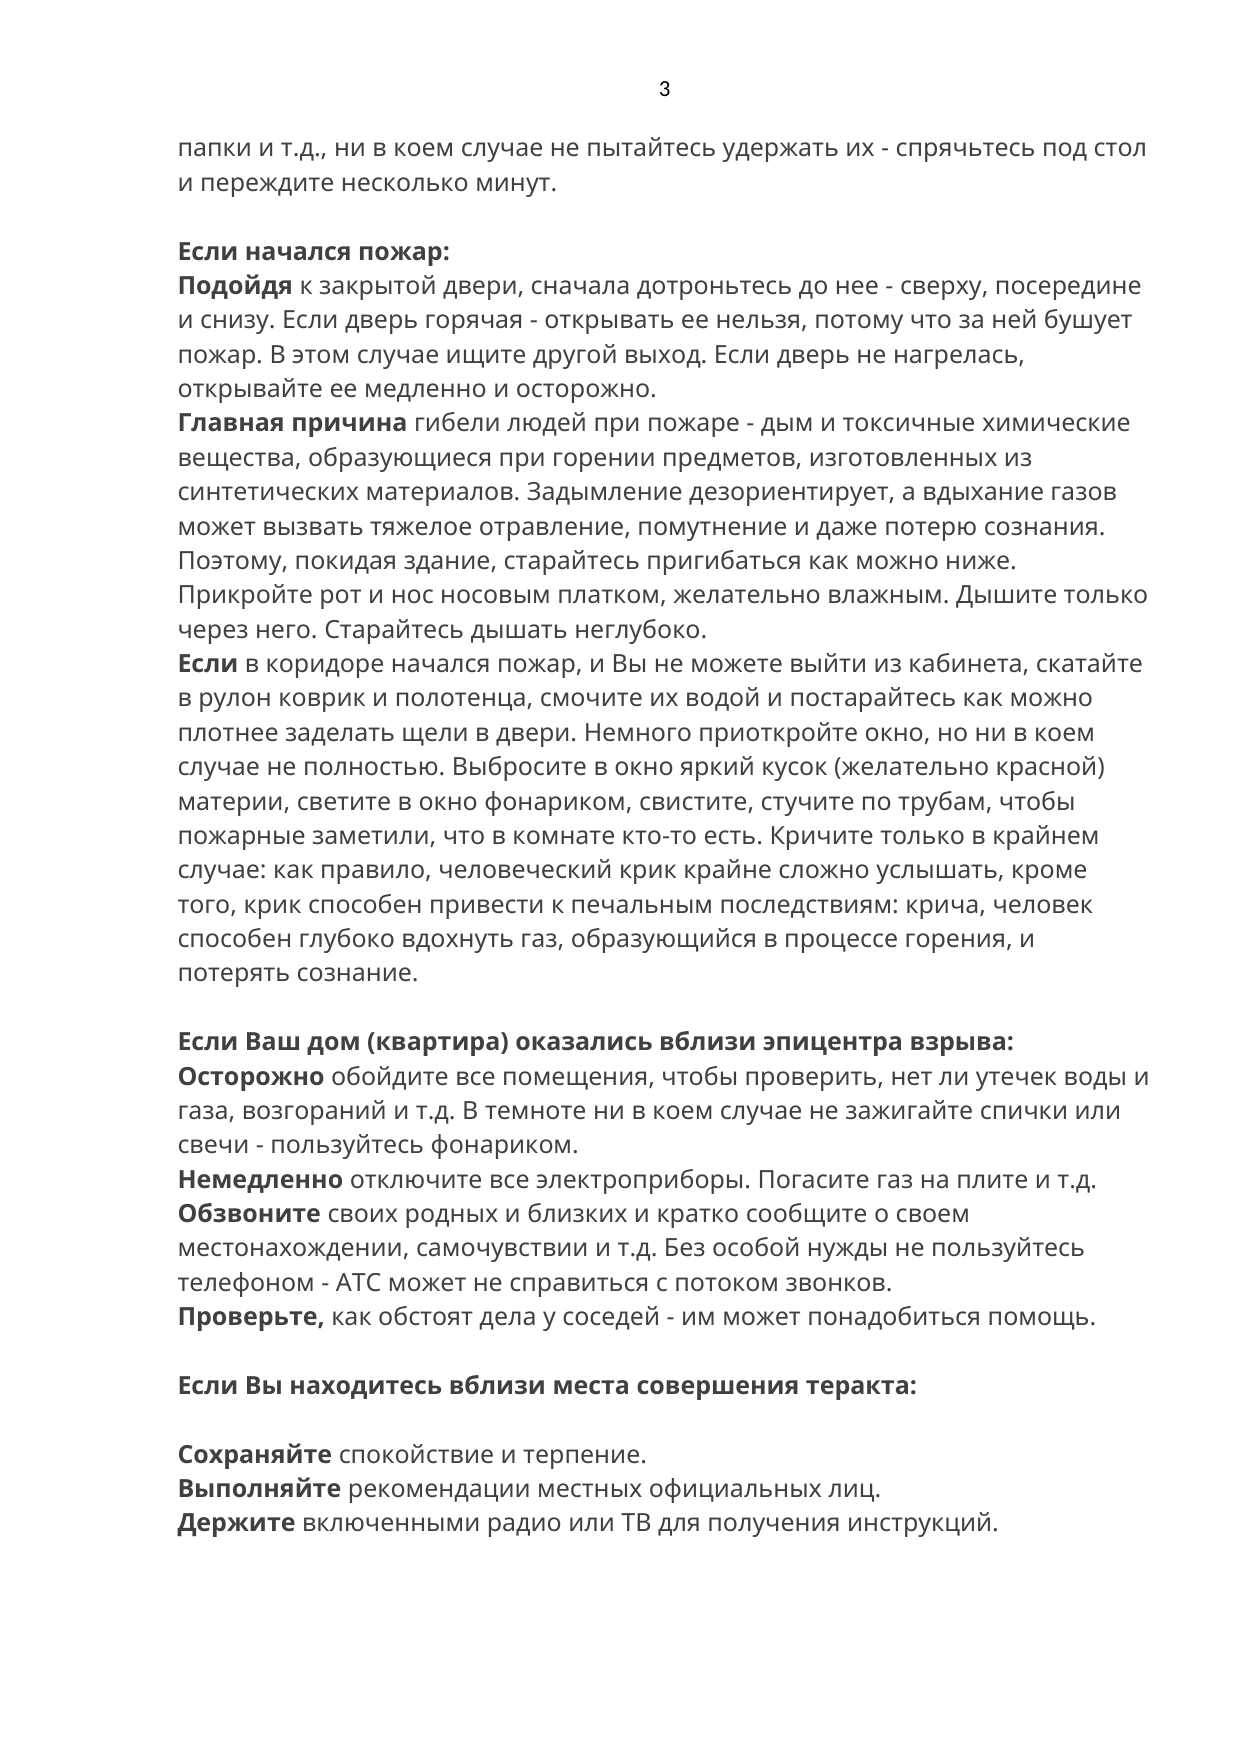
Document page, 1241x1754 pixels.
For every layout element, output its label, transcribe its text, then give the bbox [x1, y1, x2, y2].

text Сохраняйте спокойствие и терпение. Выполняйте рекомендации местных официальных лиц. Держите включенными радио или ТВ для получения инструкций. [177, 1436, 1152, 1573]
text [177, 130, 1152, 233]
text Если Вы находитесь вблизи места совершения теракта: [177, 1367, 1152, 1402]
text Если начался пожар: Подойдя к закрытой двери, сначала дотроньтесь до нее - сверху, посередине и снизу. Если дверь горячая - открывать ее нельзя, потому что за ней бушует пожар. В этом случае ищите другой выход. Если дверь не нагрелась, открывайте ее медленно и осторожно. Главная причина гибели людей при пожаре - дым и токсичные химические вещества, образующиеся при горении предметов, изготовленных из синтетических материалов. Задымление дезориентирует, а вдыхание газов может вызвать тяжелое отравление, помутнение и даже потерю сознания. Поэтому, покидая здание, старайтесь пригибаться как можно ниже. Прикройте рот и нос носовым платком, желательно влажным. Дышите только через него. Старайтесь дышать неглубоко. Если в коридоре начался пожар, и Вы не можете выйти из кабинета, скатайте в рулон коврик и полотенца, смочите их водой и постарайтесь как можно плотнее заделать щели в двери. Немного приоткройте окно, но ни в коем случае не полностью. Выбросите в окно яркий кусок (желательно красной) материи, светите в окно фонариком, свистите, стучите по трубам, чтобы пожарные заметили, что в комнате кто-то есть. Кричите только в крайнем случае: как правило, человеческий крик крайне сложно услышать, кроме того, крик способен привести к печальным последствиям: крича, человек способен глубоко вдохнуть газ, образующийся в процессе горения, и потерять сознание. [177, 233, 1152, 1023]
text Если Ваш дом (квартира) оказались вблизи эпицентра взрыва: Осторожно обойдите все помещения, чтобы проверить, нет ли утечек воды и газа, возгораний и т.д. В темноте ни в коем случае не зажигайте спички или свечи - пользуйтесь фонариком. Немедленно отключите все электроприборы. Погасите газ на плите и т.д. Обзвоните своих родных и близких и кратко сообщите о своем местонахождении, самочувствии и т.д. Без особой нужды не пользуйтесь телефоном - АТС может не справиться с потоком звонков. Проверьте, как обстоят дела у соседей - им может понадобиться помощь. [177, 1023, 1152, 1367]
